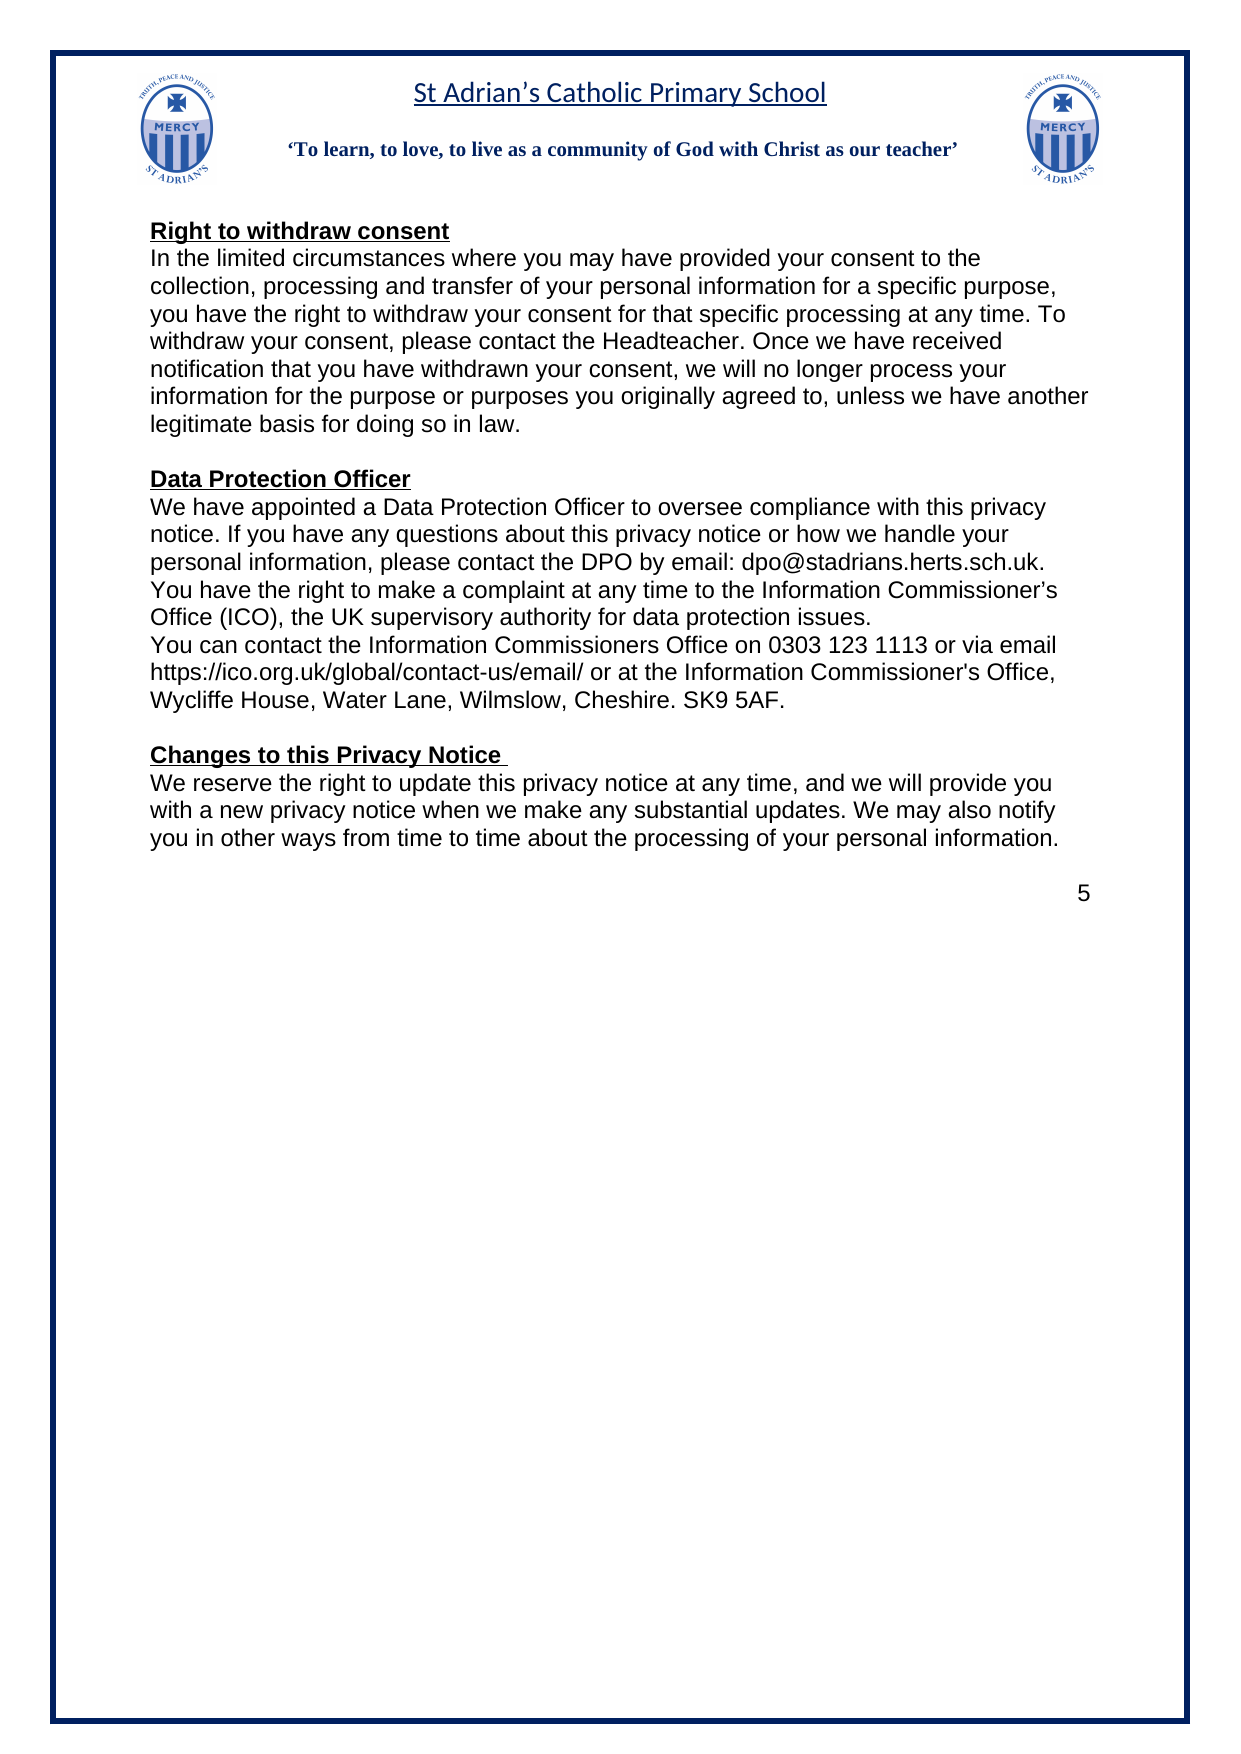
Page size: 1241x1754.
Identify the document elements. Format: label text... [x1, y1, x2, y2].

text In the limited circumstances where you may have provided your consent to the collection, processing and transfer of your personal information for a specific purpose, you have the right to withdraw your consent for that specific processing at any time. To withdraw your consent, please contact the Headteacher. Once we have received notification that you have withdrawn your consent, we will no longer process your information for the purpose or purposes you originally agreed to, unless we have another legitimate basis for doing so in law. [150, 244, 1090, 437]
picture [137, 73, 217, 185]
text We reserve the right to update this privacy notice at any time, and we will provide you with a new privacy notice when we make any substantial updates. We may also notify you in other ways from time to time about the processing of your personal information. [150, 769, 1090, 852]
text 5 [150, 879, 1090, 907]
text Right to withdraw consent [150, 217, 1090, 244]
text You can contact the Information Commissioners Office on 0303 123 1113 or via email https://ico.org.uk/global/contact-us/email/ or at the Information Commissioner's Office, Wycliffe House, Water Lane, Wilmslow, Cheshire. SK9 5AF. [150, 631, 1090, 713]
text Changes to this Privacy Notice [150, 741, 1090, 769]
picture [1023, 73, 1103, 185]
text We have appointed a Data Protection Officer to oversee compliance with this privacy notice. If you have any questions about this privacy notice or how we handle your personal information, please contact the DPO by email: dpo@stadrians.herts.sch.uk. You have the right to make a complaint at any time to the Information Commissioner’s Office (ICO), the UK supervisory authority for data protection issues. [150, 493, 1090, 631]
text Data Protection Officer [150, 465, 1090, 493]
